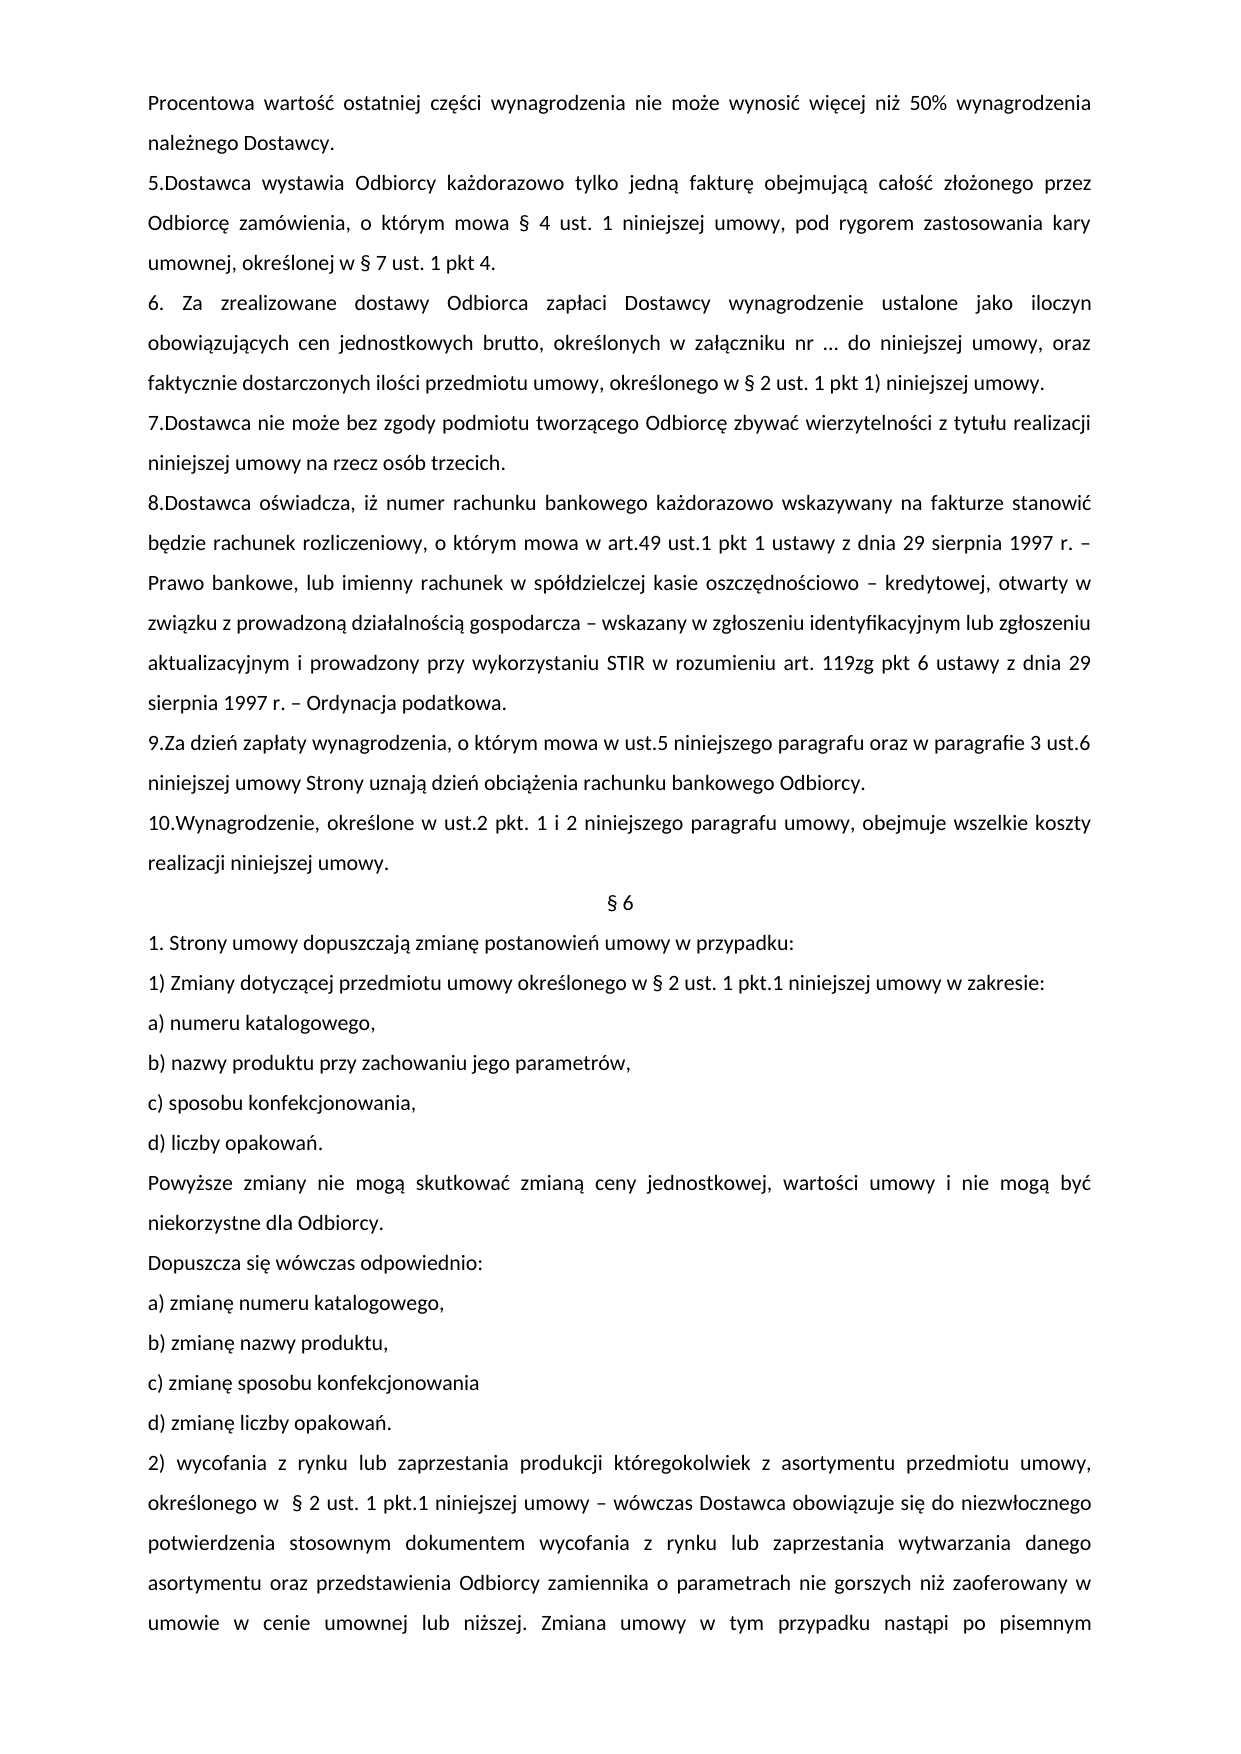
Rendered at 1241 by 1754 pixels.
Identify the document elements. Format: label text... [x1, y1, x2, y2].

text 7.Dostawca nie może bez zgody podmiotu tworzącego Odbiorcę zbywać wierzytelności z tytułu realizacji niniejszej umowy na rzecz osób trzecich. [148, 409, 1092, 475]
text 9.Za dzień zapłaty wynagrodzenia, o którym mowa w ust.5 niniejszego paragrafu oraz w paragrafie 3 ust.6 niniejszej umowy Strony uznają dzień obciążenia rachunku bankowego Odbiorcy. [148, 729, 1092, 795]
text 10.Wynagrodzenie, określone w ust.2 pkt. 1 i 2 niniejszego paragrafu umowy, obejmuje wszelkie koszty realizacji niniejszej umowy. [148, 809, 1092, 875]
text a) zmianę numeru katalogowego, [148, 1289, 1092, 1315]
text a) numeru katalogowego, [148, 1009, 1092, 1035]
text § 6 [148, 889, 1092, 915]
text Dopuszcza się wówczas odpowiednio: [148, 1249, 1092, 1275]
text 1. Strony umowy dopuszczają zmianę postanowień umowy w przypadku: [148, 929, 1092, 955]
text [148, 89, 1092, 155]
text 6. Za zrealizowane dostawy Odbiorca zapłaci Dostawcy wynagrodzenie ustalone jako iloczyn obowiązujących cen jednostkowych brutto, określonych w załączniku nr … do niniejszej umowy, oraz faktycznie dostarczonych ilości przedmiotu umowy, określonego w § 2 ust. 1 pkt 1) niniejszej umowy. [148, 289, 1092, 395]
text d) liczby opakowań. [148, 1129, 1092, 1155]
text 1) Zmiany dotyczącej przedmiotu umowy określonego w § 2 ust. 1 pkt.1 niniejszej umowy w zakresie: [148, 969, 1092, 995]
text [148, 1449, 1092, 1635]
text 5.Dostawca wystawia Odbiorcy każdorazowo tylko jedną fakturę obejmującą całość złożonego przez Odbiorcę zamówienia, o którym mowa § 4 ust. 1 niniejszej umowy, pod rygorem zastosowania kary umownej, określonej w § 7 ust. 1 pkt 4. [148, 169, 1092, 275]
text d) zmianę liczby opakowań. [148, 1409, 1092, 1435]
text 8.Dostawca oświadcza, iż numer rachunku bankowego każdorazowo wskazywany na fakturze stanowić będzie rachunek rozliczeniowy, o którym mowa w art.49 ust.1 pkt 1 ustawy z dnia 29 sierpnia 1997 r. – Prawo bankowe, lub imienny rachunek w spółdzielczej kasie oszczędnościowo – kredytowej, otwarty w związku z prowadzoną działalnością gospodarcza – wskazany w zgłoszeniu identyfikacyjnym lub zgłoszeniu aktualizacyjnym i prowadzony przy wykorzystaniu STIR w rozumieniu art. 119zg pkt 6 ustawy z dnia 29 sierpnia 1997 r. – Ordynacja podatkowa. [148, 489, 1092, 715]
text Powyższe zmiany nie mogą skutkować zmianą ceny jednostkowej, wartości umowy i nie mogą być niekorzystne dla Odbiorcy. [148, 1169, 1092, 1235]
text c) sposobu konfekcjonowania, [148, 1089, 1092, 1115]
text b) zmianę nazwy produktu, [148, 1329, 1092, 1355]
text c) zmianę sposobu konfekcjonowania [148, 1369, 1092, 1395]
text b) nazwy produktu przy zachowaniu jego parametrów, [148, 1049, 1092, 1075]
